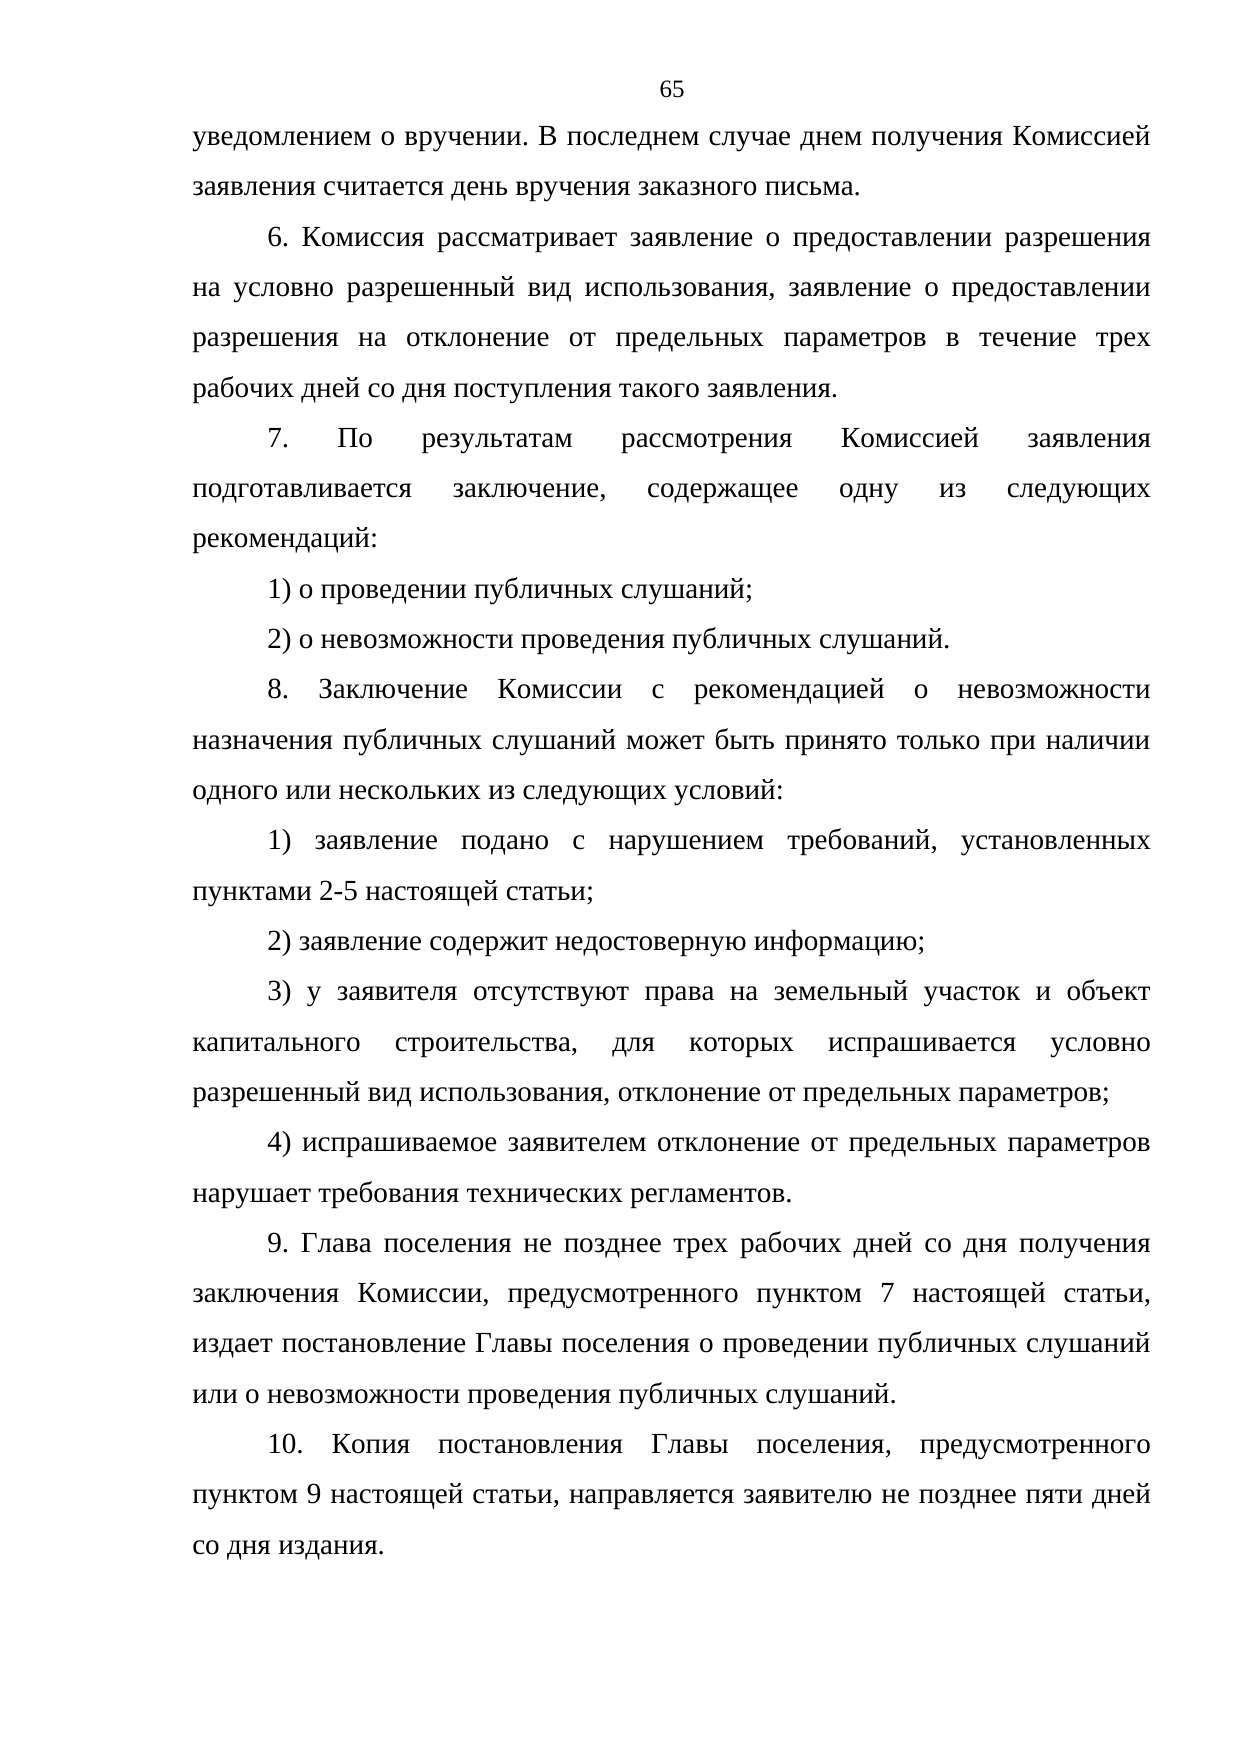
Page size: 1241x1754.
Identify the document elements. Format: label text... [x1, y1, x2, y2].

text 10. Копия постановления Главы поселения, предусмотренного пунктом 9 настоящей статьи, направляется заявителю не позднее пяти дней со дня издания. [192, 1426, 1152, 1560]
text 1) заявление подано с нарушением требований, установленных пунктами 2-5 настоящей статьи; [192, 822, 1152, 906]
text 8. Заключение Комиссии с рекомендацией о невозможности назначения публичных слушаний может быть принято только при наличии одного или нескольких из следующих условий: [192, 672, 1152, 806]
text 4) испрашиваемое заявителем отклонение от предельных параметров нарушает требования технических регламентов. [192, 1124, 1152, 1208]
text 1) о проведении публичных слушаний; [192, 571, 1152, 604]
text 3) у заявителя отсутствуют права на земельный участок и объект капитального строительства, для которых испрашивается условно разрешенный вид использования, отклонение от предельных параметров; [192, 973, 1152, 1108]
text 9. Глава поселения не позднее трех рабочих дней со дня получения заключения Комиссии, предусмотренного пунктом 7 настоящей статьи, издает постановление Главы поселения о проведении публичных слушаний или о невозможности проведения публичных слушаний. [192, 1225, 1152, 1409]
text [192, 118, 1152, 202]
text 6. Комиссия рассматривает заявление о предоставлении разрешения на условно разрешенный вид использования, заявление о предоставлении разрешения на отклонение от предельных параметров в течение трех рабочих дней со дня поступления такого заявления. [192, 219, 1152, 403]
text 2) заявление содержит недостоверную информацию; [192, 923, 1152, 957]
text 7. По результатам рассмотрения Комиссией заявления подготавливается заключение, содержащее одну из следующих рекомендаций: [192, 420, 1152, 554]
text 2) о невозможности проведения публичных слушаний. [192, 621, 1152, 655]
